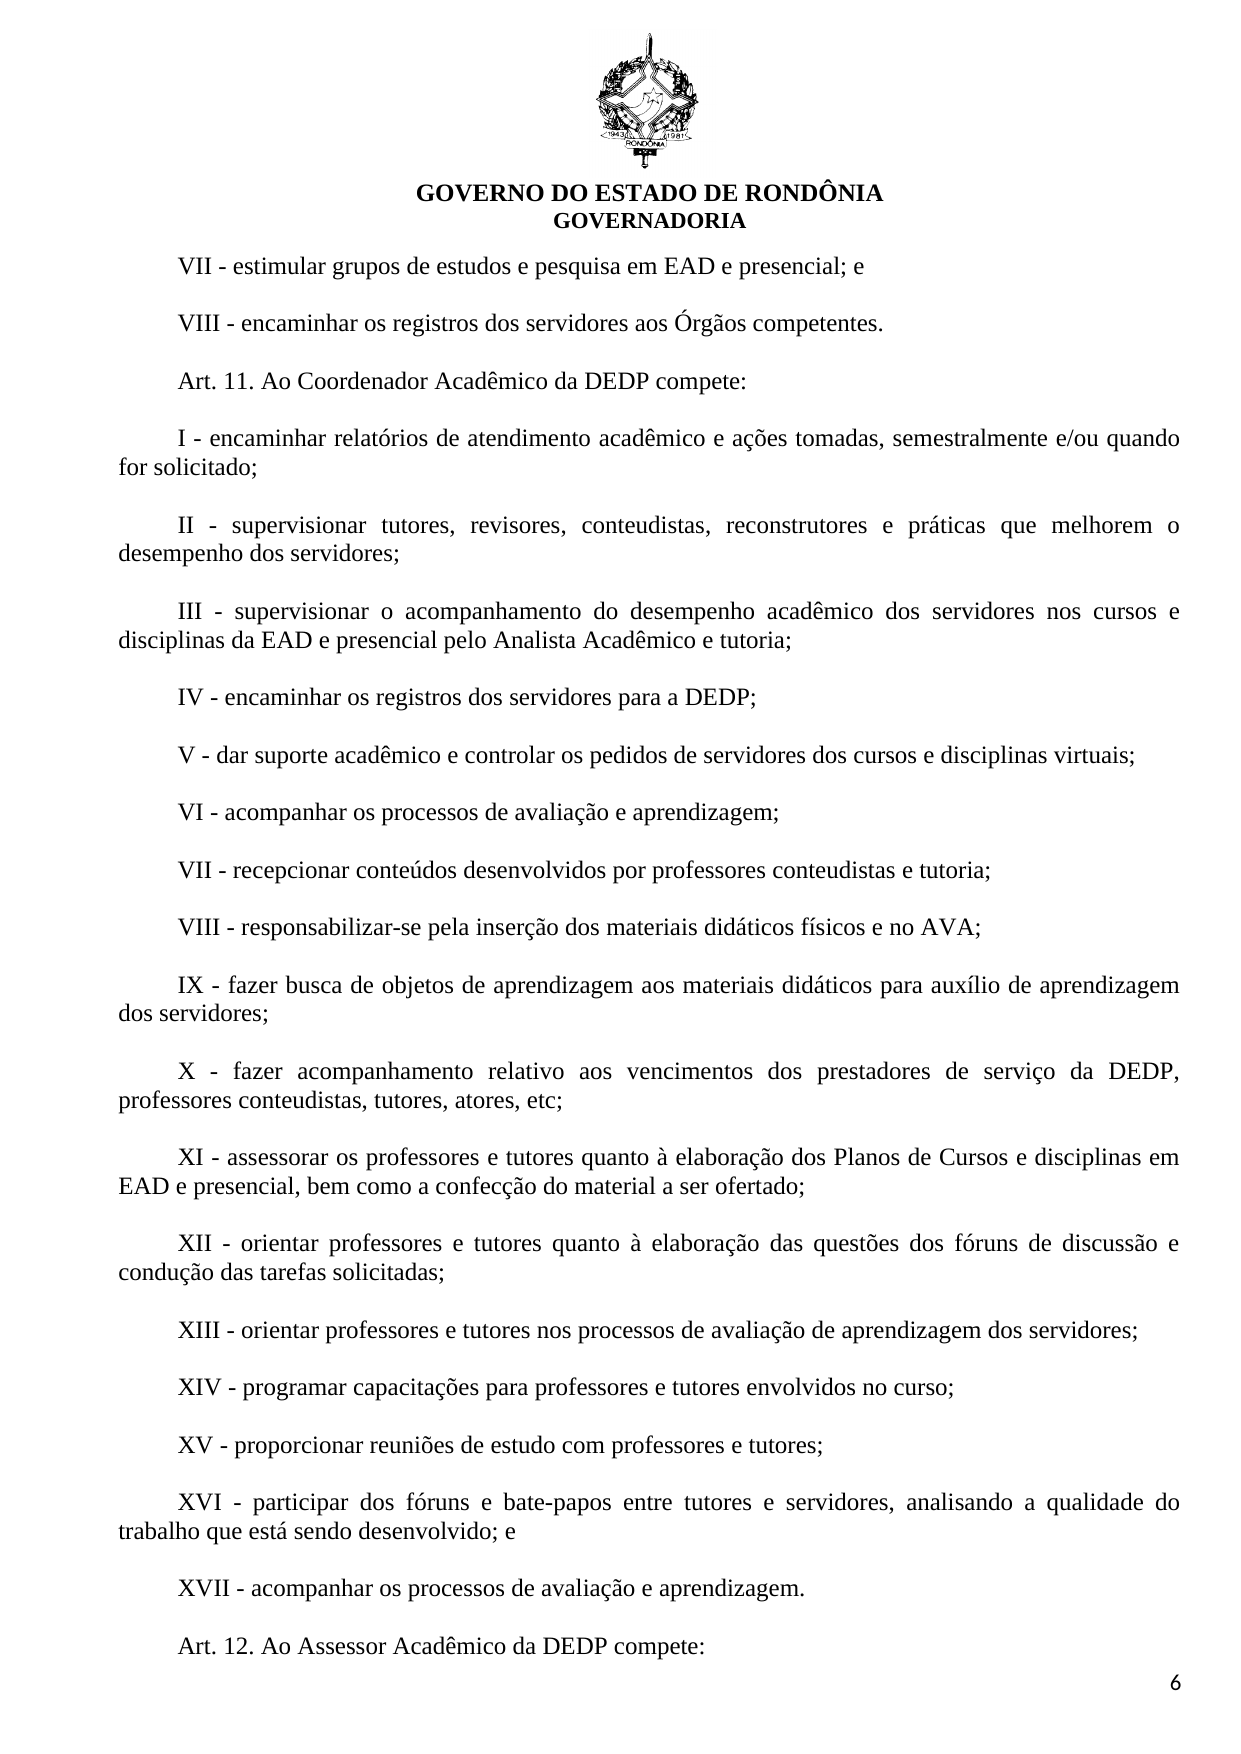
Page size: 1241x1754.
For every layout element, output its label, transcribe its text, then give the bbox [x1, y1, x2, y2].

text XVII - acompanhar os processos de avaliação e aprendizagem. [118, 1573, 1181, 1602]
text XIV - programar capacitações para professores e tutores envolvidos no curso; [118, 1372, 1181, 1401]
text Art. 12. Ao Assessor Acadêmico da DEDP compete: [118, 1631, 1181, 1660]
text XV - proporcionar reuniões de estudo com professores e tutores; [118, 1430, 1181, 1458]
text IX - fazer busca de objetos de aprendizagem aos materiais didáticos para auxílio de aprendizagem dos servidores; [118, 970, 1181, 1027]
text IV - encaminhar os registros dos servidores para a DEDP; [118, 682, 1181, 711]
text VII - estimular grupos de estudos e pesquisa em EAD e presencial; e [118, 251, 1181, 280]
text VII - recepcionar conteúdos desenvolvidos por professores conteudistas e tutoria; [118, 855, 1181, 883]
text XI - assessorar os professores e tutores quanto à elaboração dos Planos de Cursos e disciplinas em EAD e presencial, bem como a confecção do material a ser ofertado; [118, 1142, 1181, 1200]
text XVI - participar dos fóruns e bate-papos entre tutores e servidores, analisando a qualidade do trabalho que está sendo desenvolvido; e [118, 1487, 1181, 1545]
text V - dar suporte acadêmico e controlar os pedidos de servidores dos cursos e disciplinas virtuais; [118, 740, 1181, 768]
text II - supervisionar tutores, revisores, conteudistas, reconstrutores e práticas que melhorem o desempenho dos servidores; [118, 510, 1181, 567]
text VIII - encaminhar os registros dos servidores aos Órgãos competentes. [118, 308, 1181, 337]
text VIII - responsabilizar-se pela inserção dos materiais didáticos físicos e no AVA; [118, 912, 1181, 941]
text X - fazer acompanhamento relativo aos vencimentos dos prestadores de serviço da DEDP, professores conteudistas, tutores, atores, etc; [118, 1056, 1181, 1113]
text I - encaminhar relatórios de atendimento acadêmico e ações tomadas, semestralmente e/ou quando for solicitado; [118, 423, 1181, 481]
text Art. 11. Ao Coordenador Acadêmico da DEDP compete: [118, 366, 1181, 395]
text XIII - orientar professores e tutores nos processos de avaliação de aprendizagem dos servidores; [118, 1315, 1181, 1343]
text VI - acompanhar os processos de avaliação e aprendizagem; [118, 797, 1181, 826]
text III - supervisionar o acompanhamento do desempenho acadêmico dos servidores nos cursos e disciplinas da EAD e presencial pelo Analista Acadêmico e tutoria; [118, 596, 1181, 653]
text XII - orientar professores e tutores quanto à elaboração das questões dos fóruns de discussão e condução das tarefas solicitadas; [118, 1228, 1181, 1286]
